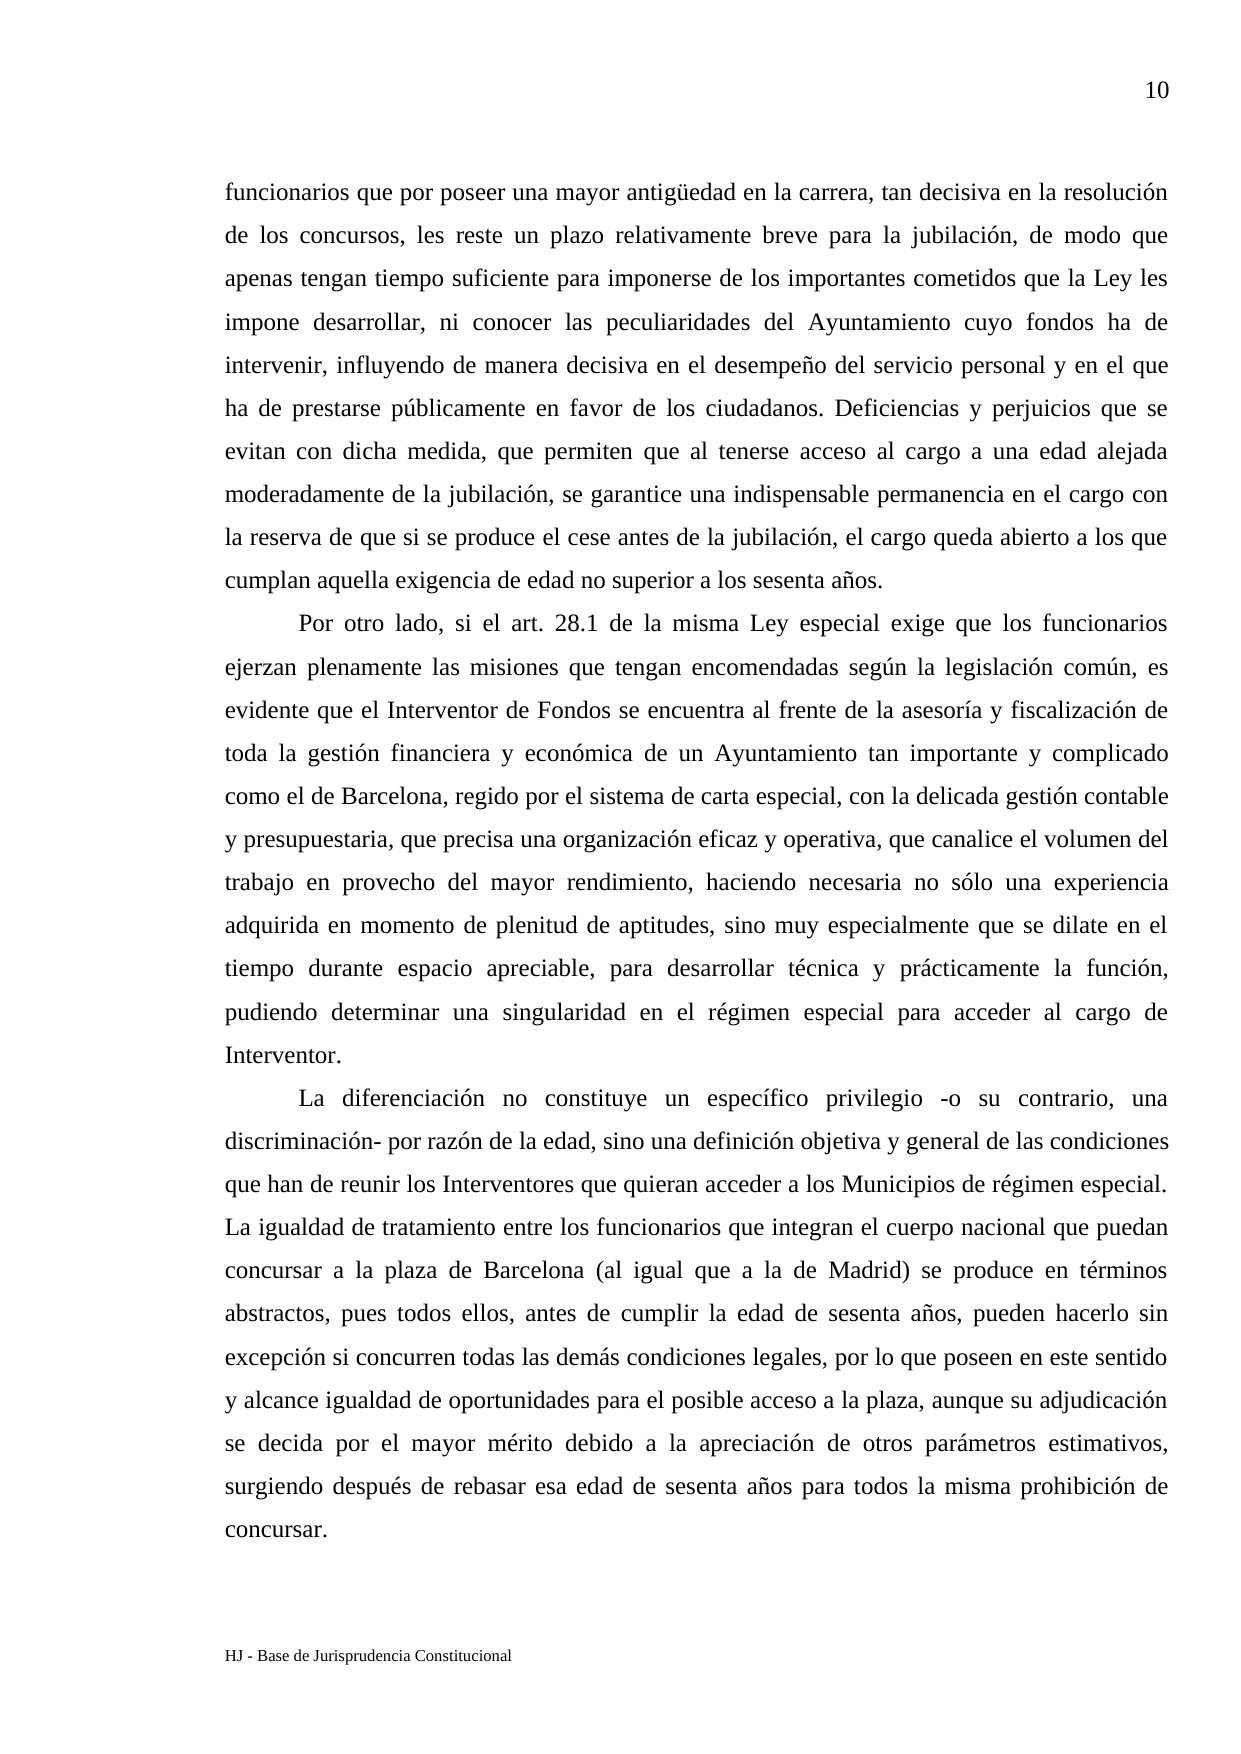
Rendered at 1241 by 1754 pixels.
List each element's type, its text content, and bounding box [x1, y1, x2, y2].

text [224, 177, 1169, 594]
text La diferenciación no constituye un específico privilegio -o su contrario, una discriminación- por razón de la edad, sino una definición objetiva y general de las condiciones que han de reunir los Interventores que quieran acceder a los Municipios de régimen especial. La igualdad de tratamiento entre los funcionarios que integran el cuerpo nacional que puedan concursar a la plaza de Barcelona (al igual que a la de Madrid) se produce en términos abstractos, pues todos ellos, antes de cumplir la edad de sesenta años, pueden hacerlo sin excepción si concurren todas las demás condiciones legales, por lo que poseen en este sentido y alcance igualdad de oportunidades para el posible acceso a la plaza, aunque su adjudicación se decida por el mayor mérito debido a la apreciación de otros parámetros estimativos, surgiendo después de rebasar esa edad de sesenta años para todos la misma prohibición de concursar. [224, 1083, 1169, 1543]
text Por otro lado, si el art. 28.1 de la misma Ley especial exige que los funcionarios ejerzan plenamente las misiones que tengan encomendadas según la legislación común, es evidente que el Interventor de Fondos se encuentra al frente de la asesoría y fiscalización de toda la gestión financiera y económica de un Ayuntamiento tan importante y complicado como el de Barcelona, regido por el sistema de carta especial, con la delicada gestión contable y presupuestaria, que precisa una organización eficaz y operativa, que canalice el volumen del trabajo en provecho del mayor rendimiento, haciendo necesaria no sólo una experiencia adquirida en momento de plenitud de aptitudes, sino muy especialmente que se dilate en el tiempo durante espacio apreciable, para desarrollar técnica y prácticamente la función, pudiendo determinar una singularidad en el régimen especial para acceder al cargo de Interventor. [224, 608, 1169, 1068]
